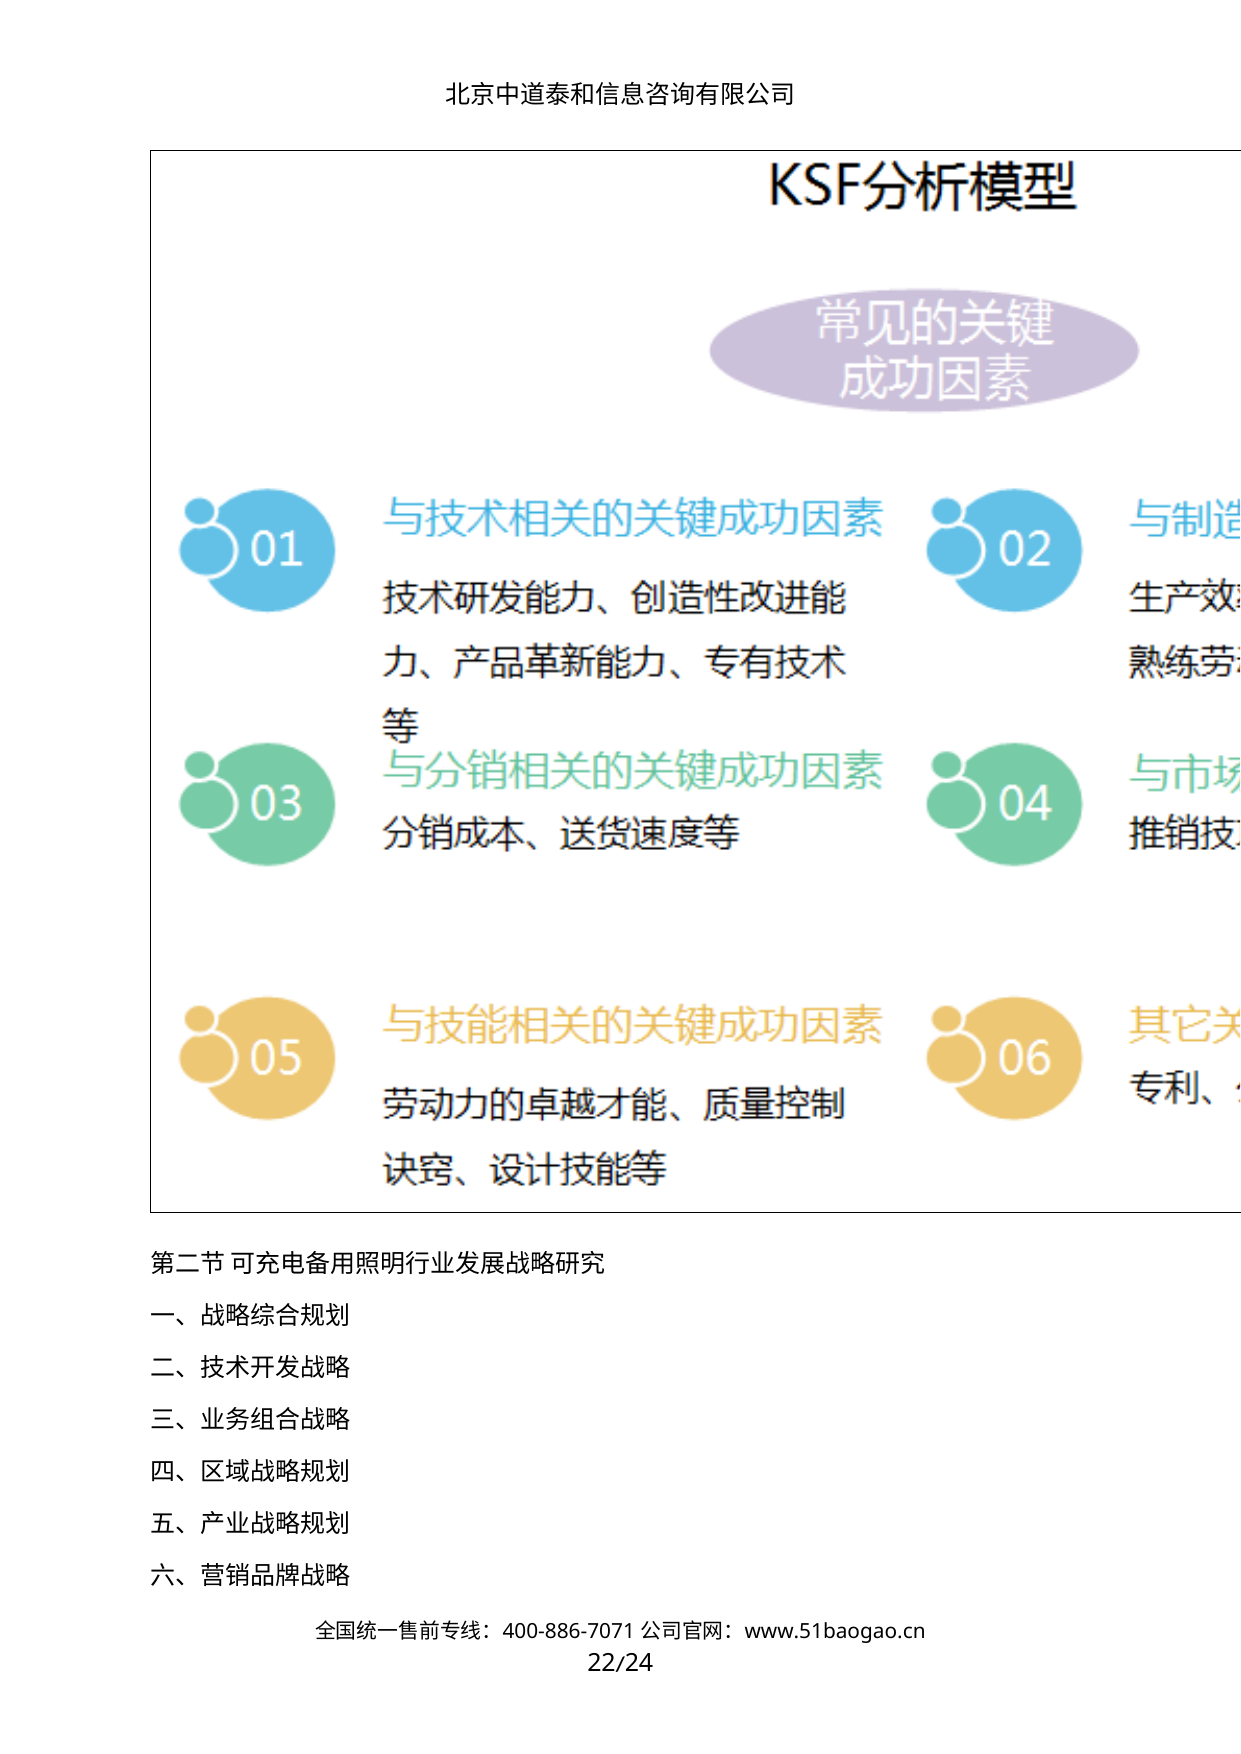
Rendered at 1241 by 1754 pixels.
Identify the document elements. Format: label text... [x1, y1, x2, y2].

text 三、业务组合战略 [150, 1399, 1090, 1436]
picture [151, 151, 1241, 1212]
text 五、产业战略规划 [150, 1503, 1090, 1539]
text 二、技术开发战略 [150, 1348, 1090, 1384]
text 第二节 可充电备用照明行业发展战略研究 [150, 1244, 1090, 1280]
text 一、战略综合规划 [150, 1296, 1090, 1332]
text 四、区域战略规划 [150, 1451, 1090, 1488]
text 六、营销品牌战略 [150, 1555, 1090, 1591]
